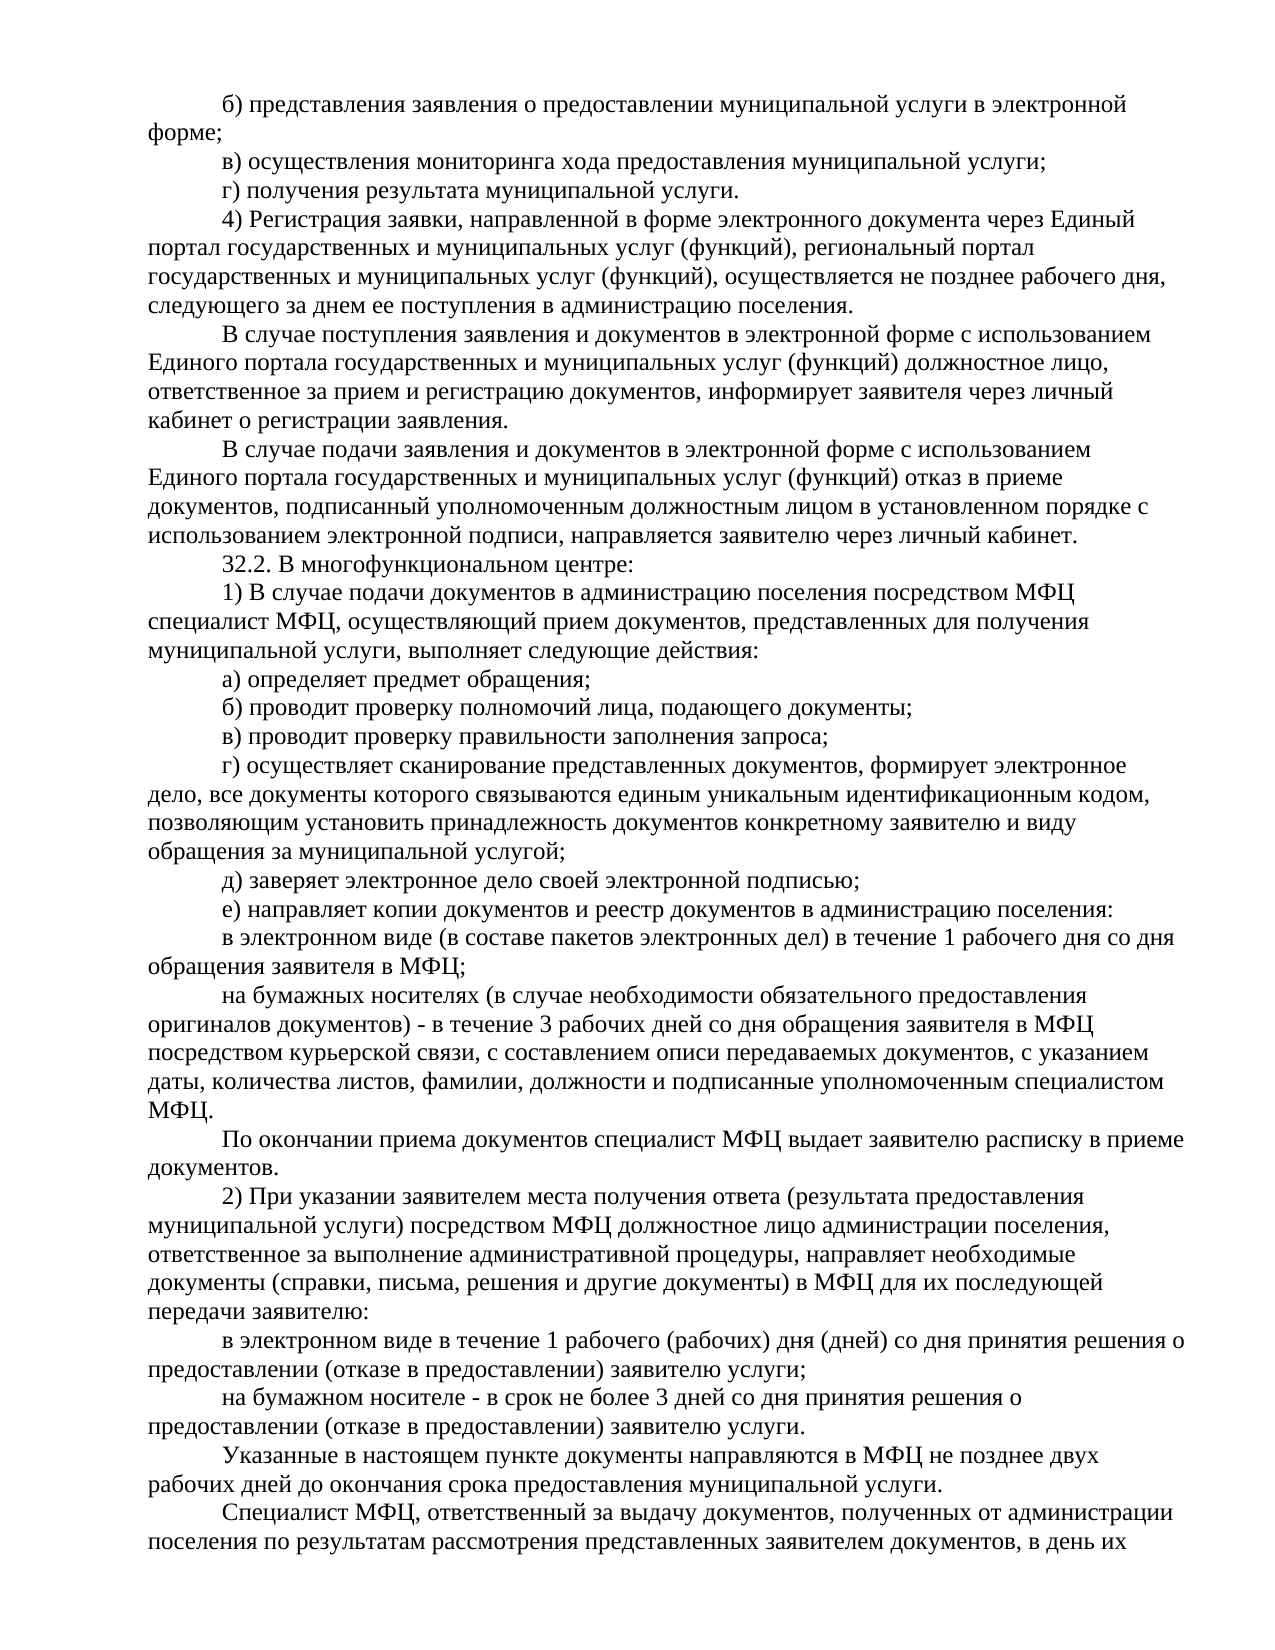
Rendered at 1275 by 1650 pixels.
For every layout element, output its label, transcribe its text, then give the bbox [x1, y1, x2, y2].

text в) осуществления мониторинга хода предоставления муниципальной услуги; [148, 146, 1186, 175]
text 2) При указании заявителем места получения ответа (результата предоставления муниципальной услуги) посредством МФЦ должностное лицо администрации поселения, ответственное за выполнение административной процедуры, направляет необходимые документы (справки, письма, решения и другие документы) в МФЦ для их последующей передачи заявителю: [148, 1181, 1186, 1325]
text В случае поступления заявления и документов в электронной форме с использованием Единого портала государственных и муниципальных услуг (функций) должностное лицо, ответственное за прием и регистрацию документов, информирует заявителя через личный кабинет о регистрации заявления. [148, 319, 1186, 434]
text на бумажных носителях (в случае необходимости обязательного предоставления оригиналов документов) - в течение 3 рабочих дней со дня обращения заявителя в МФЦ посредством курьерской связи, с составлением описи передаваемых документов, с указанием даты, количества листов, фамилии, должности и подписанные уполномоченным специалистом МФЦ. [148, 980, 1186, 1124]
text 1) В случае подачи документов в администрацию поселения посредством МФЦ специалист МФЦ, осуществляющий прием документов, представленных для получения муниципальной услуги, выполняет следующие действия: [148, 577, 1186, 664]
text б) проводит проверку полномочий лица, подающего документы; [148, 692, 1186, 721]
text в) проводит проверку правильности заполнения запроса; [148, 721, 1186, 750]
text на бумажном носителе - в срок не более 3 дней со дня принятия решения о предоставлении (отказе в предоставлении) заявителю услуги. [148, 1382, 1186, 1440]
text 4) Регистрация заявки, направленной в форме электронного документа через Единый портал государственных и муниципальных услуг (функций), региональный портал государственных и муниципальных услуг (функций), осуществляется не позднее рабочего дня, следующего за днем ее поступления в администрацию поселения. [148, 204, 1186, 319]
text в электронном виде в течение 1 рабочего (рабочих) дня (дней) со дня принятия решения о предоставлении (отказе в предоставлении) заявителю услуги; [148, 1325, 1186, 1382]
text Указанные в настоящем пункте документы направляются в МФЦ не позднее двух рабочих дней до окончания срока предоставления муниципальной услуги. [148, 1440, 1186, 1497]
text б) представления заявления о предоставлении муниципальной услуги в электронной форме; [148, 89, 1186, 146]
text По окончании приема документов специалист МФЦ выдает заявителю расписку в приеме документов. [148, 1124, 1186, 1181]
text а) определяет предмет обращения; [148, 664, 1186, 692]
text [148, 1497, 1186, 1555]
text в электронном виде (в составе пакетов электронных дел) в течение 1 рабочего дня со дня обращения заявителя в МФЦ; [148, 922, 1186, 980]
text В случае подачи заявления и документов в электронной форме с использованием Единого портала государственных и муниципальных услуг (функций) отказ в приеме документов, подписанный уполномоченным должностным лицом в установленном порядке с использованием электронной подписи, направляется заявителю через личный кабинет. [148, 434, 1186, 549]
text г) осуществляет сканирование представленных документов, формирует электронное дело, все документы которого связываются единым уникальным идентификационным кодом, позволяющим установить принадлежность документов конкретному заявителю и виду обращения за муниципальной услугой; [148, 750, 1186, 865]
text е) направляет копии документов и реестр документов в администрацию поселения: [148, 894, 1186, 922]
text г) получения результата муниципальной услуги. [148, 175, 1186, 204]
text 32.2. В многофункциональном центре: [148, 549, 1186, 577]
text д) заверяет электронное дело своей электронной подписью; [148, 865, 1186, 894]
